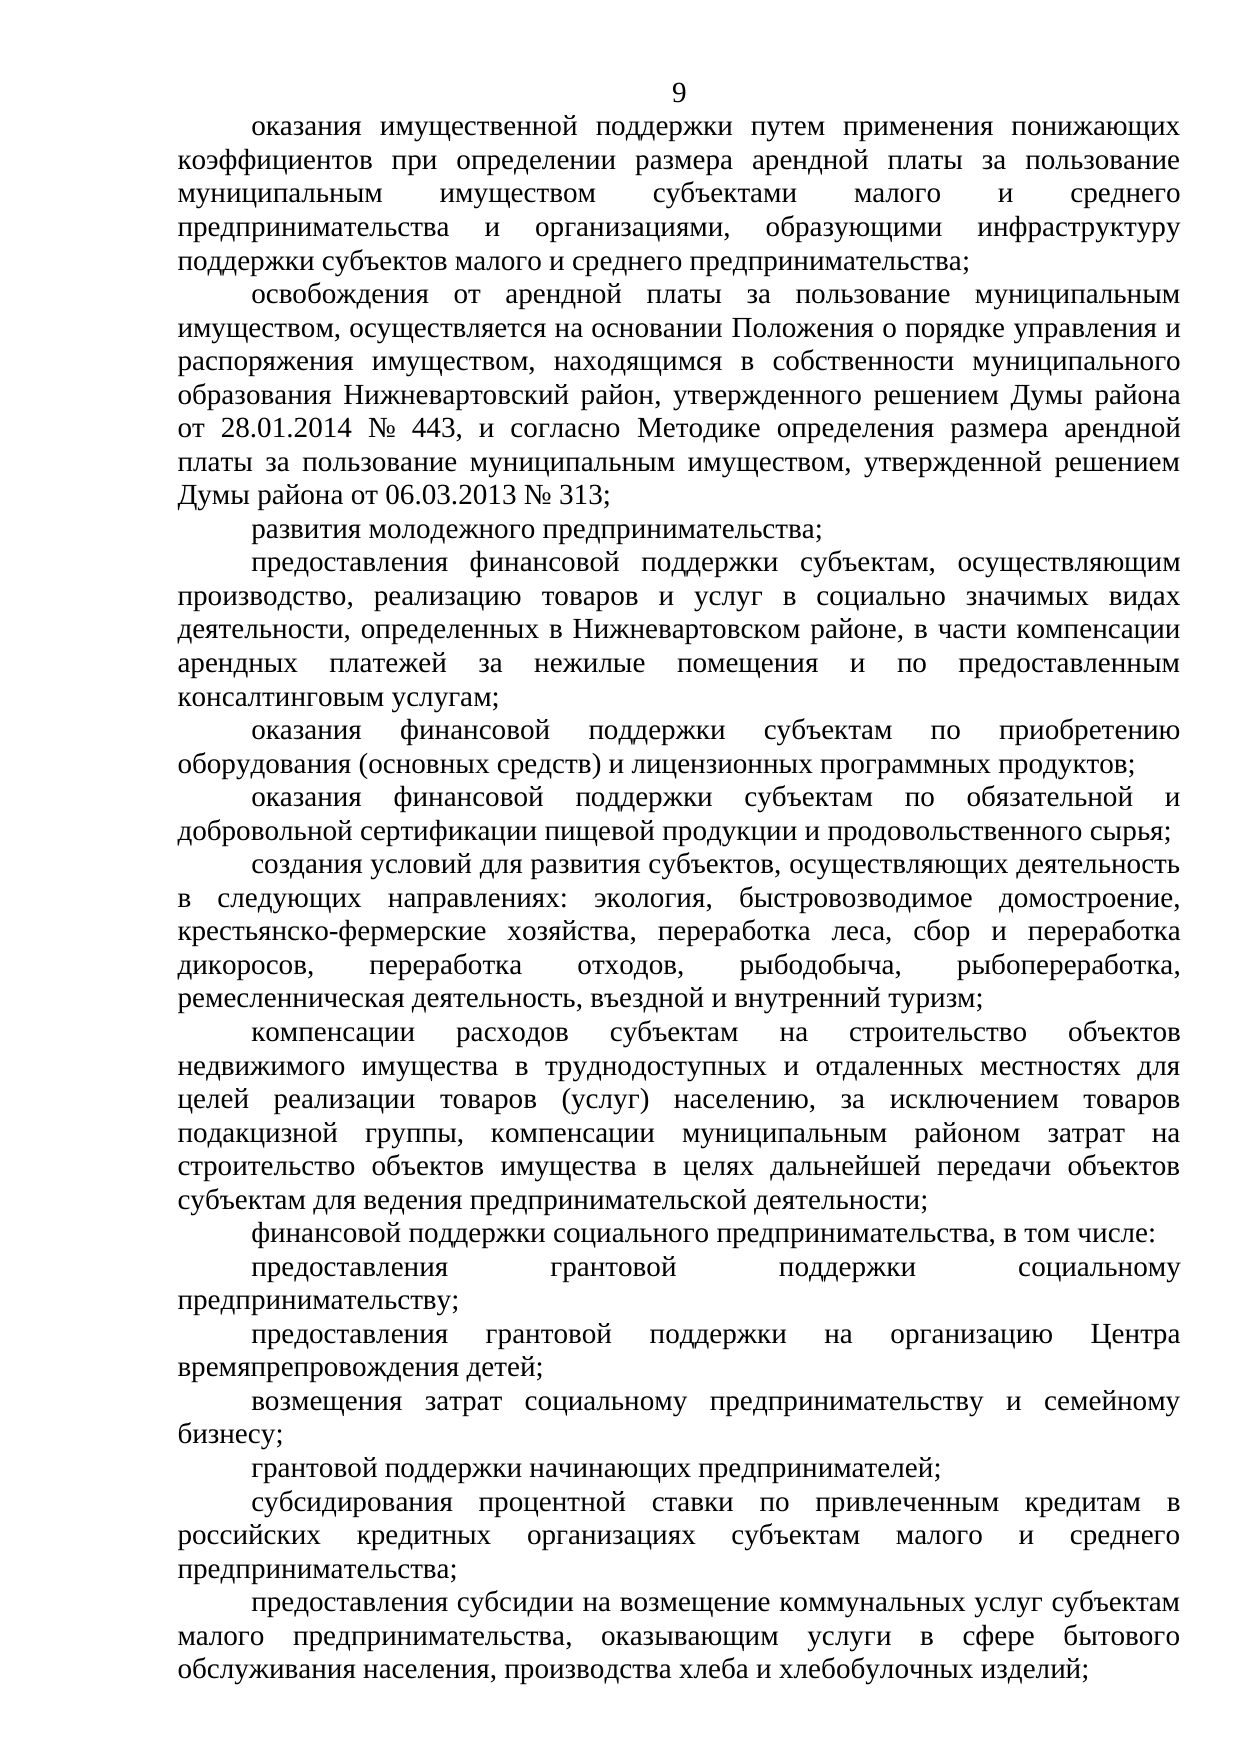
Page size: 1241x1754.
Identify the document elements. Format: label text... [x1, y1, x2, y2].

text финансовой поддержки социального предпринимательства, в том числе: [177, 1215, 1181, 1249]
text субсидирования процентной ставки по привлеченным кредитам в российских кредитных организациях субъектам малого и среднего предпринимательства; [177, 1484, 1181, 1584]
text грантовой поддержки начинающих предпринимателей; [177, 1450, 1181, 1484]
text оказания финансовой поддержки субъектам по обязательной и добровольной сертификации пищевой продукции и продовольственного сырья; [177, 779, 1181, 846]
text освобождения от арендной платы за пользование муниципальным имуществом, осуществляется на основании Положения о порядке управления и распоряжения имуществом, находящимся в собственности муниципального образования Нижневартовский район, утвержденного решением Думы района от 28.01.2014 № 443, и согласно Методике определения размера арендной платы за пользование муниципальным имуществом, утвержденной решением Думы района от 06.03.2013 № 313; [177, 276, 1181, 511]
text предоставления субсидии на возмещение коммунальных услуг субъектам малого предпринимательства, оказывающим услуги в сфере бытового обслуживания населения, производства хлеба и хлебобулочных изделий; [177, 1584, 1181, 1685]
text предоставления грантовой поддержки социальному предпринимательству; [177, 1249, 1181, 1316]
text предоставления финансовой поддержки субъектам, осуществляющим производство, реализацию товаров и услуг в социально значимых видах деятельности, определенных в Нижневартовском районе, в части компенсации арендных платежей за нежилые помещения и по предоставленным консалтинговым услугам; [177, 544, 1181, 712]
text компенсации расходов субъектам на строительство объектов недвижимого имущества в труднодоступных и отдаленных местностях для целей реализации товаров (услуг) населению, за исключением товаров подакцизной группы, компенсации муниципальным районом затрат на строительство объектов имущества в целях дальнейшей передачи объектов субъектам для ведения предпринимательской деятельности; [177, 1014, 1181, 1215]
text оказания финансовой поддержки субъектам по приобретению оборудования (основных средств) и лицензионных программных продуктов; [177, 712, 1181, 779]
text предоставления грантовой поддержки на организацию Центра времяпрепровождения детей; [177, 1316, 1181, 1383]
text развития молодежного предпринимательства; [177, 511, 1181, 544]
text возмещения затрат социальному предпринимательству и семейному бизнесу; [177, 1383, 1181, 1450]
text создания условий для развития субъектов, осуществляющих деятельность в следующих направлениях: экология, быстровозводимое домостроение, крестьянско-фермерские хозяйства, переработка леса, сбор и переработка дикоросов, переработка отходов, рыбодобыча, рыбопереработка, ремесленническая деятельность, въездной и внутренний туризм; [177, 846, 1181, 1014]
text оказания имущественной поддержки путем применения понижающих коэффициентов при определении размера арендной платы за пользование муниципальным имуществом субъектами малого и среднего предпринимательства и организациями, образующими инфраструктуру поддержки субъектов малого и среднего предпринимательства; [177, 108, 1181, 276]
